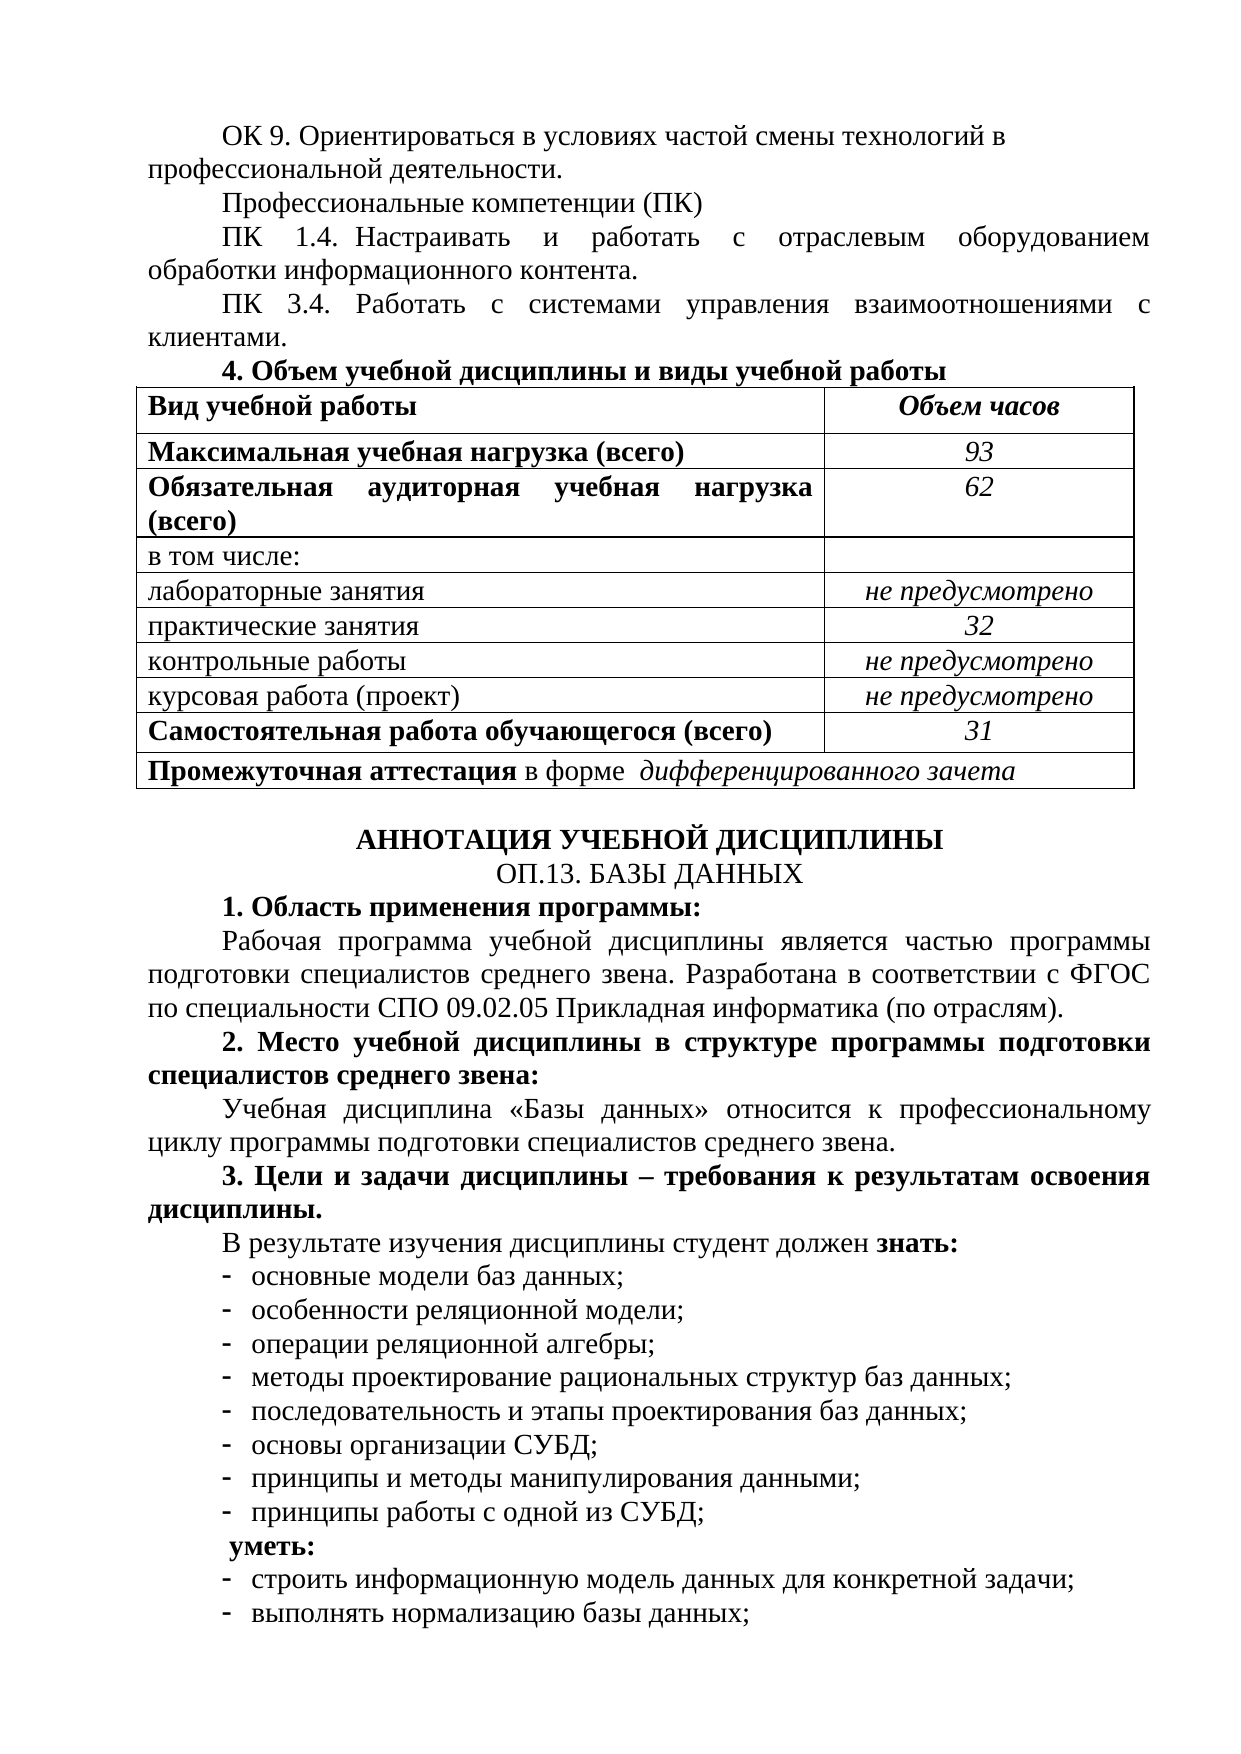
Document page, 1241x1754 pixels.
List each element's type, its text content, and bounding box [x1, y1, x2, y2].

list операции реляционной алгебры; [148, 1326, 1152, 1359]
text Рабочая программа учебной дисциплины является частью программы подготовки специалистов среднего звена. Разработана в соответствии с ФГОС по специальности СПО 09.02.05 Прикладная информатика (по отраслям). [148, 923, 1152, 1024]
list выполнять нормализацию базы данных; [148, 1595, 1152, 1628]
list последовательность и этапы проектирования баз данных; [148, 1393, 1152, 1427]
text ПК 3.4. Работать с системами управления взаимоотношениями с клиентами. [148, 286, 1152, 353]
text 4. Объем учебной дисциплины и виды учебной работы [129, 353, 1152, 386]
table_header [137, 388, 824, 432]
text 3. Цели и задачи дисциплины – требования к результатам освоения дисциплины. [148, 1158, 1152, 1225]
list особенности реляционной модели; [148, 1292, 1152, 1326]
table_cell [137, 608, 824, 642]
text уметь: [148, 1528, 1152, 1561]
list строить информационную модель данных для конкретной задачи; [148, 1561, 1152, 1595]
text 2. Место учебной дисциплины в структуре программы подготовки специалистов среднего звена: [148, 1024, 1152, 1091]
list принципы и методы манипулирования данными; [148, 1460, 1152, 1494]
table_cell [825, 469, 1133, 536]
text В результате изучения дисциплины студент должен знать: [148, 1225, 1152, 1258]
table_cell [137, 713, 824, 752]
list принципы работы с одной из СУБД; [148, 1494, 1152, 1528]
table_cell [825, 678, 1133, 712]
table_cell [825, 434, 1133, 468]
text Аннотация учебной дисциплины [148, 822, 1152, 856]
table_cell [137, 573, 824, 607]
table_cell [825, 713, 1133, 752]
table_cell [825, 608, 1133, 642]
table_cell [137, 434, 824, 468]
text ПК 1.4. Настраивать и работать с отраслевым оборудованием обработки информационного контента. [148, 219, 1152, 286]
list методы проектирование рациональных структур баз данных; [148, 1359, 1152, 1393]
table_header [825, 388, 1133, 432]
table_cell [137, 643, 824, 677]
text Профессиональные компетенции (ПК) [148, 185, 1152, 219]
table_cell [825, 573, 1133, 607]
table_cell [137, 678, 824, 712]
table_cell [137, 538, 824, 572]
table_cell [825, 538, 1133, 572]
text ОП.13. БАЗЫ ДАННЫХ [148, 856, 1152, 889]
text ОК 9. Ориентироваться в условиях частой смены технологий в профессиональной деятельности. [148, 118, 1152, 185]
text 1. Область применения программы: [148, 889, 1152, 923]
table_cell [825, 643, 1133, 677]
text Учебная дисциплина «Базы данных» относится к профессиональному циклу программы подготовки специалистов среднего звена. [148, 1091, 1152, 1158]
list основы организации СУБД; [148, 1427, 1152, 1460]
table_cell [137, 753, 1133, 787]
list основные модели баз данных; [148, 1258, 1152, 1292]
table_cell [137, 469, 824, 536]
